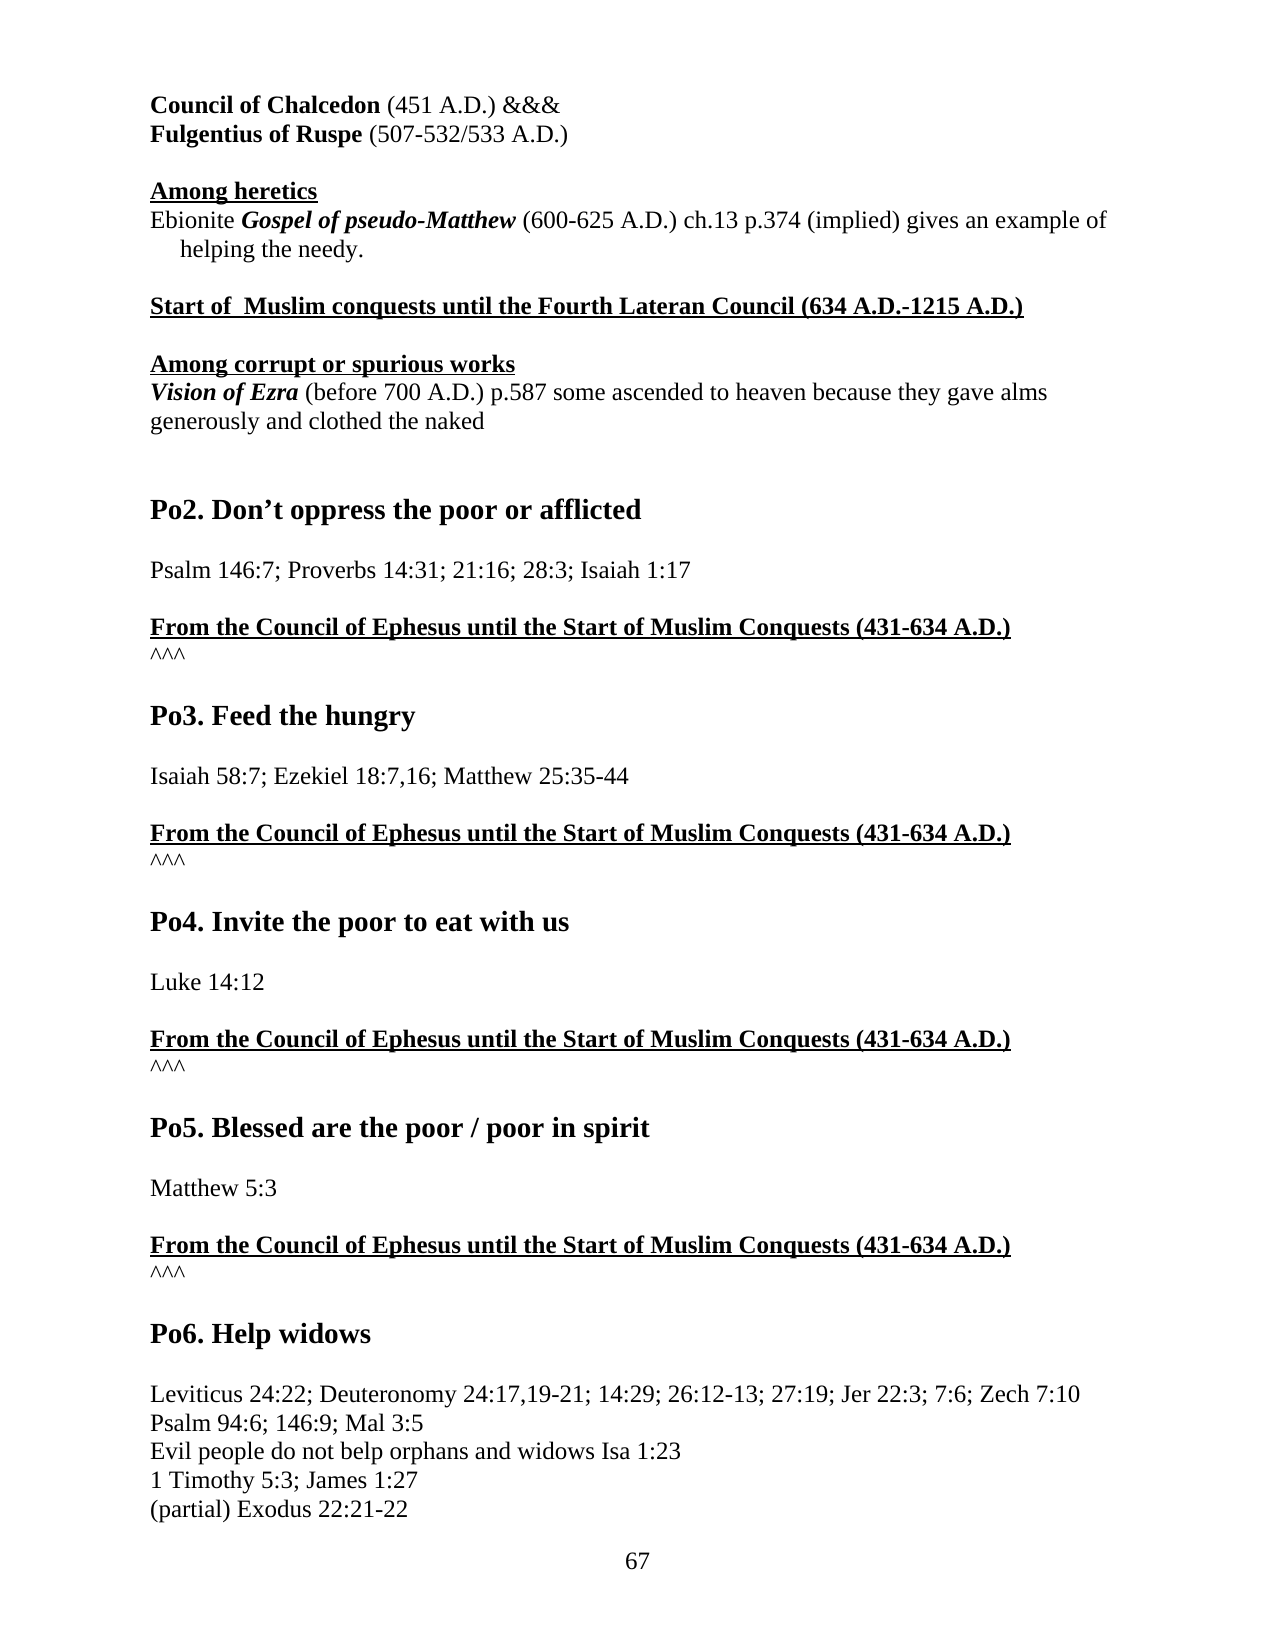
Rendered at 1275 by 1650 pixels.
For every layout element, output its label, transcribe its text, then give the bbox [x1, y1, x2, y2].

text From the Council of Ephesus until the Start of Muslim Conquests (431-634 A.D.) [150, 1230, 1125, 1259]
text Start of Muslim conquests until the Fourth Lateran Council (634 A.D.-1215 A.D.) [150, 291, 1125, 320]
subtitle Po4. Invite the poor to eat with us [150, 904, 1125, 938]
text Luke 14:12 [150, 967, 1125, 996]
text ^^^ [150, 641, 1125, 670]
text From the Council of Ephesus until the Start of Muslim Conquests (431-634 A.D.) [150, 612, 1125, 641]
text From the Council of Ephesus until the Start of Muslim Conquests (431-634 A.D.) [150, 818, 1125, 847]
text Isaiah 58:7; Ezekiel 18:7,16; Matthew 25:35-44 [150, 761, 1125, 789]
text Evil people do not belp orphans and widows Isa 1:23 [150, 1436, 1125, 1465]
text Fulgentius of Ruspe (507-532/533 A.D.) [150, 119, 1125, 147]
subtitle Po5. Blessed are the poor / poor in spirit [150, 1111, 1125, 1144]
text Among corrupt or spurious works [150, 349, 1125, 377]
text ^^^ [150, 1053, 1125, 1082]
subtitle Po2. Don’t oppress the poor or afflicted [150, 492, 1125, 526]
text Ebionite Gospel of pseudo-Matthew (600-625 A.D.) ch.13 p.374 (implied) gives an example of helping the needy. [150, 205, 1125, 262]
text Psalm 94:6; 146:9; Mal 3:5 [150, 1408, 1125, 1436]
text ^^^ [150, 1259, 1125, 1288]
text Council of Chalcedon (451 A.D.) &&& [150, 90, 1125, 119]
text Vision of Ezra (before 700 A.D.) p.587 some ascended to heaven because they gave alms generously and clothed the naked [150, 377, 1125, 435]
subtitle Po3. Feed the hungry [150, 698, 1125, 732]
subtitle Po6. Help widows [150, 1317, 1125, 1350]
text Among heretics [150, 176, 1125, 205]
text From the Council of Ephesus until the Start of Muslim Conquests (431-634 A.D.) [150, 1024, 1125, 1053]
text (partial) Exodus 22:21-22 [150, 1494, 1125, 1523]
text 1 Timothy 5:3; James 1:27 [150, 1465, 1125, 1494]
text Leviticus 24:22; Deuteronomy 24:17,19-21; 14:29; 26:12-13; 27:19; Jer 22:3; 7:6; Zech 7:10 [150, 1379, 1125, 1408]
text Matthew 5:3 [150, 1173, 1125, 1202]
text Psalm 146:7; Proverbs 14:31; 21:16; 28:3; Isaiah 1:17 [150, 555, 1125, 583]
text ^^^ [150, 847, 1125, 876]
